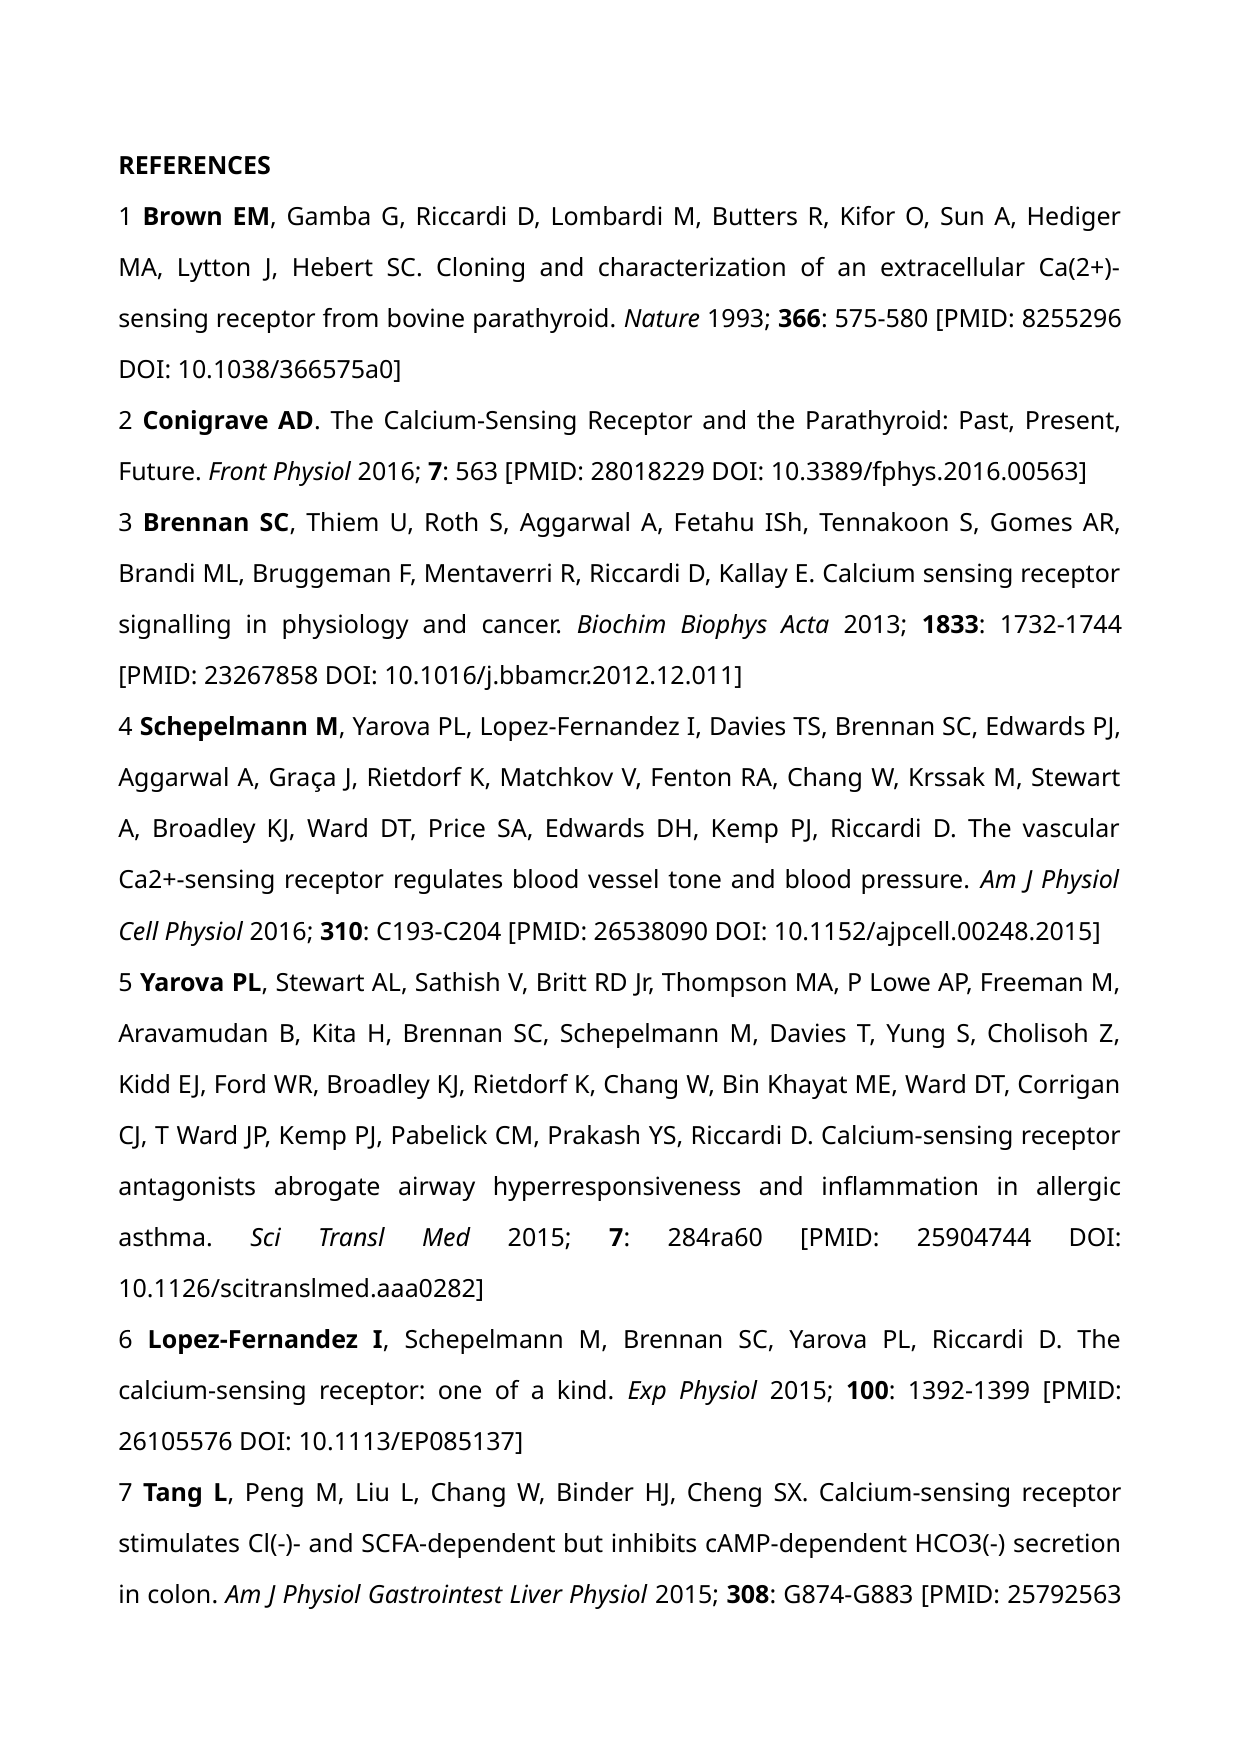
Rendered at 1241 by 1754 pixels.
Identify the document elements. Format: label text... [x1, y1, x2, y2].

text 1 Brown EM, Gamba G, Riccardi D, Lombardi M, Butters R, Kifor O, Sun A, Hediger MA, Lytton J, Hebert SC. Cloning and characterization of an extracellular Ca(2+)-sensing receptor from bovine parathyroid. Nature 1993; 366: 575-580 [PMID: 8255296 DOI: 10.1038/366575a0] [118, 199, 1122, 386]
text 2 Conigrave AD. The Calcium-Sensing Receptor and the Parathyroid: Past, Present, Future. Front Physiol 2016; 7: 563 [PMID: 28018229 DOI: 10.3389/fphys.2016.00563] [118, 403, 1122, 488]
text 3 Brennan SC, Thiem U, Roth S, Aggarwal A, Fetahu ISh, Tennakoon S, Gomes AR, Brandi ML, Bruggeman F, Mentaverri R, Riccardi D, Kallay E. Calcium sensing receptor signalling in physiology and cancer. Biochim Biophys Acta 2013; 1833: 1732-1744 [PMID: 23267858 DOI: 10.1016/j.bbamcr.2012.12.011] [118, 505, 1122, 692]
text 5 Yarova PL, Stewart AL, Sathish V, Britt RD Jr, Thompson MA, P Lowe AP, Freeman M, Aravamudan B, Kita H, Brennan SC, Schepelmann M, Davies T, Yung S, Cholisoh Z, Kidd EJ, Ford WR, Broadley KJ, Rietdorf K, Chang W, Bin Khayat ME, Ward DT, Corrigan CJ, T Ward JP, Kemp PJ, Pabelick CM, Prakash YS, Riccardi D. Calcium-sensing receptor antagonists abrogate airway hyperresponsiveness and inflammation in allergic asthma. Sci Transl Med 2015; 7: 284ra60 [PMID: 25904744 DOI: 10.1126/scitranslmed.aaa0282] [118, 964, 1122, 1304]
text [118, 1475, 1122, 1611]
subtitle REFERENCES [118, 148, 1122, 182]
text 4 Schepelmann M, Yarova PL, Lopez-Fernandez I, Davies TS, Brennan SC, Edwards PJ, Aggarwal A, Graça J, Rietdorf K, Matchkov V, Fenton RA, Chang W, Krssak M, Stewart A, Broadley KJ, Ward DT, Price SA, Edwards DH, Kemp PJ, Riccardi D. The vascular Ca2+-sensing receptor regulates blood vessel tone and blood pressure. Am J Physiol Cell Physiol 2016; 310: C193-C204 [PMID: 26538090 DOI: 10.1152/ajpcell.00248.2015] [118, 709, 1122, 947]
text 6 Lopez-Fernandez I, Schepelmann M, Brennan SC, Yarova PL, Riccardi D. The calcium-sensing receptor: one of a kind. Exp Physiol 2015; 100: 1392-1399 [PMID: 26105576 DOI: 10.1113/EP085137] [118, 1322, 1122, 1458]
